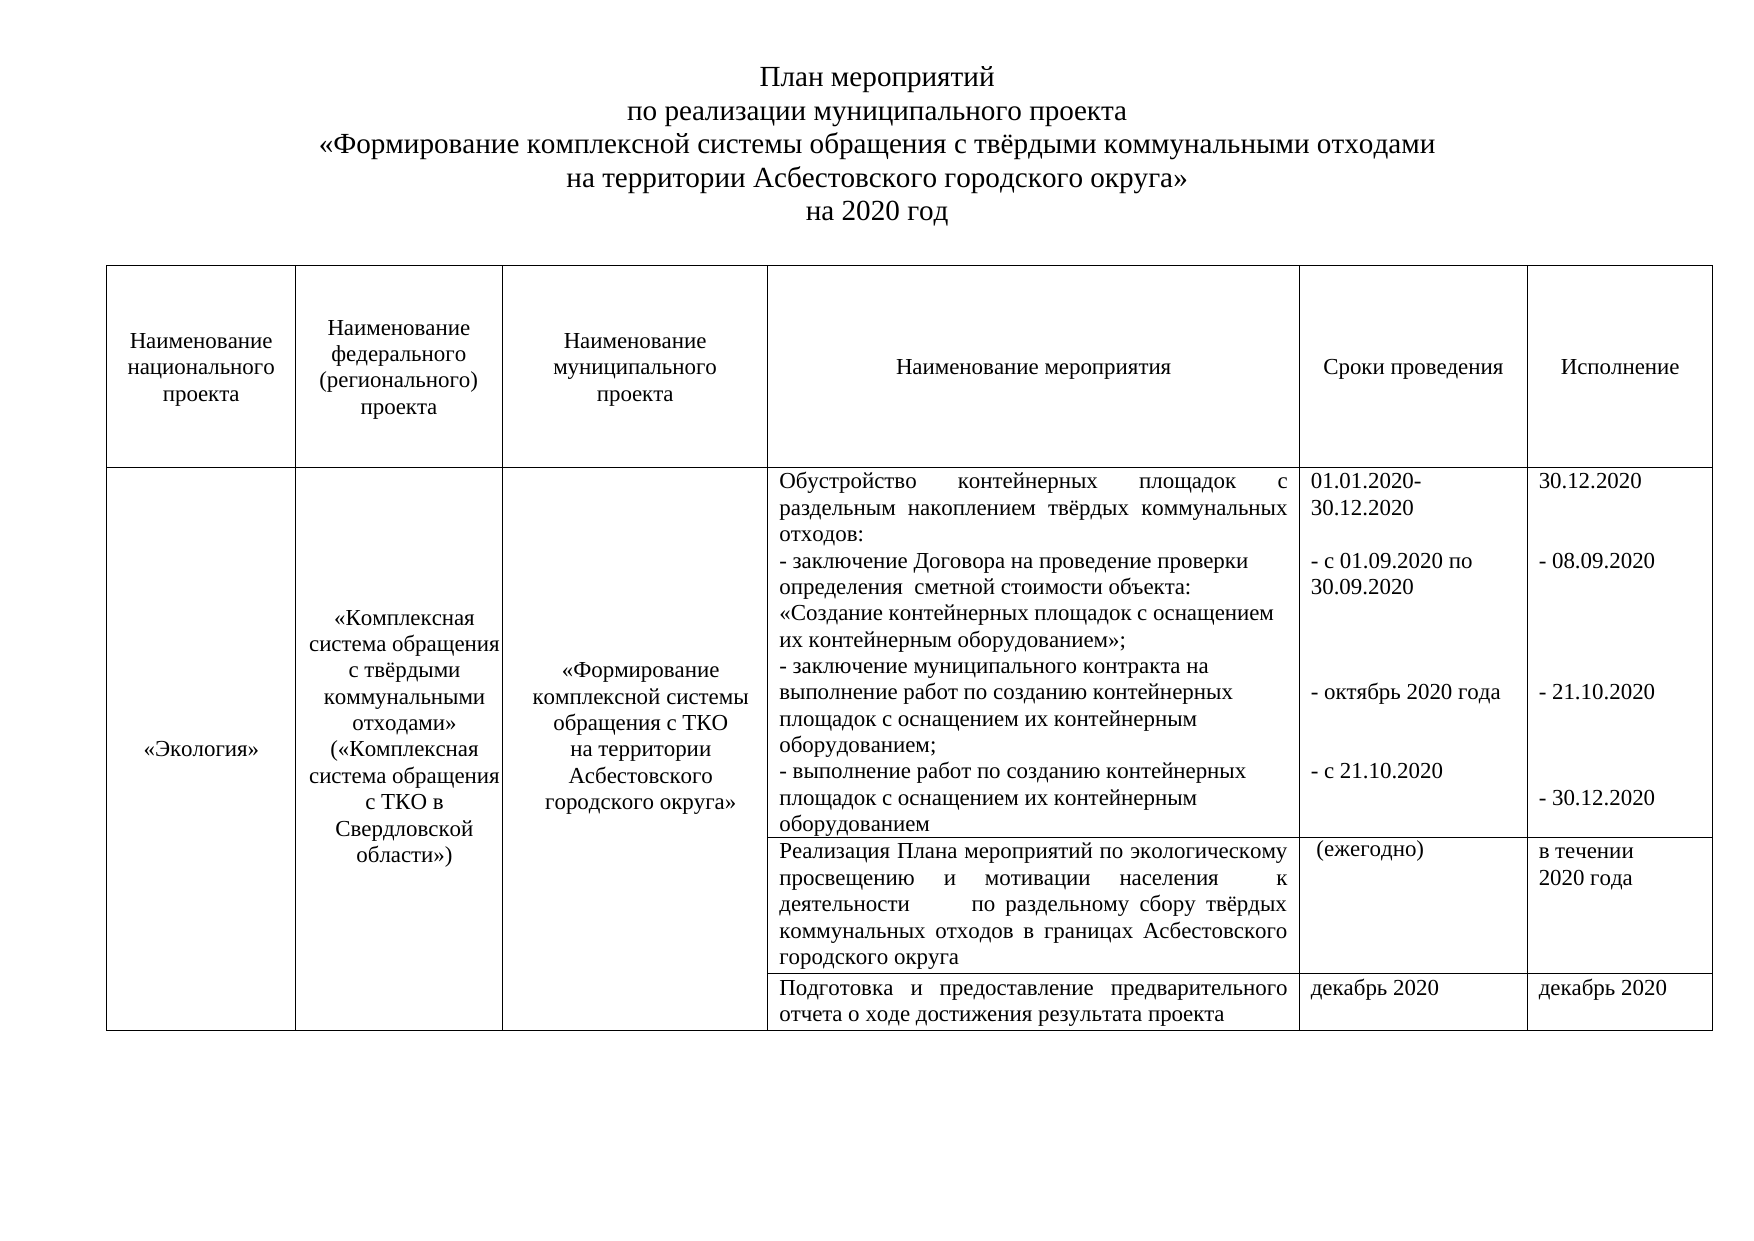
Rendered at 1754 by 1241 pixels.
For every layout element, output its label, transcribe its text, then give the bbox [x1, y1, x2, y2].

text «Формирование комплексной системы обращения с твёрдыми коммунальными отходами [118, 126, 1636, 160]
table_header Наименование муниципального проекта [503, 266, 767, 467]
text по реализации муниципального проекта [118, 93, 1636, 126]
table_cell в течении 2020 года [1528, 838, 1712, 973]
table_header Наименование федерального (регионального) проекта [296, 266, 502, 467]
table_cell 01.01.2020-30.12.2020 - с 01.09.2020 по 30.09.2020 - октябрь 2020 года - с 21.10.2020 [1300, 468, 1527, 837]
text План мероприятий [118, 59, 1636, 93]
text на территории Асбестовского городского округа» [118, 160, 1636, 193]
table_cell «Экология» [107, 468, 295, 1030]
table_cell Обустройство контейнерных площадок с раздельным накоплением твёрдых коммунальных отходов: - заключение Договора на проведение проверки определения сметной стоимости объекта: «Создание контейнерных площадок с оснащением их контейнерным оборудованием»; - заключение муниципального контракта на выполнение работ по созданию контейнерных площадок с оснащением их контейнерным оборудованием; - выполнение работ по созданию контейнерных площадок с оснащением их контейнерным оборудованием [768, 468, 1299, 837]
table_cell «Комплексная система обращения с твёрдыми коммунальными отходами» («Комплексная система обращения с ТКО в Свердловской области») [296, 468, 502, 1030]
table_header Исполнение [1528, 266, 1712, 467]
table_cell декабрь 2020 [1300, 974, 1527, 1030]
table_header Сроки проведения [1300, 266, 1527, 467]
table_cell декабрь 2020 [1528, 974, 1712, 1030]
text на 2020 год [118, 193, 1636, 227]
table_cell (ежегодно) [1300, 838, 1527, 973]
table_header Наименование мероприятия [768, 266, 1299, 467]
table_cell 30.12.2020 - 08.09.2020 - 21.10.2020 - 30.12.2020 [1528, 468, 1712, 837]
table_cell Подготовка и предоставление предварительного отчета о ходе достижения результата проекта [768, 974, 1299, 1030]
table_cell «Формирование комплексной системы обращения с ТКО на территории Асбестовского городского округа» [503, 468, 767, 1030]
table_header Наименование национального проекта [107, 266, 295, 467]
table_cell Реализация Плана мероприятий по экологическому просвещению и мотивации населения к деятельности по раздельному сбору твёрдых коммунальных отходов в границах Асбестовского городского округа [768, 838, 1299, 973]
